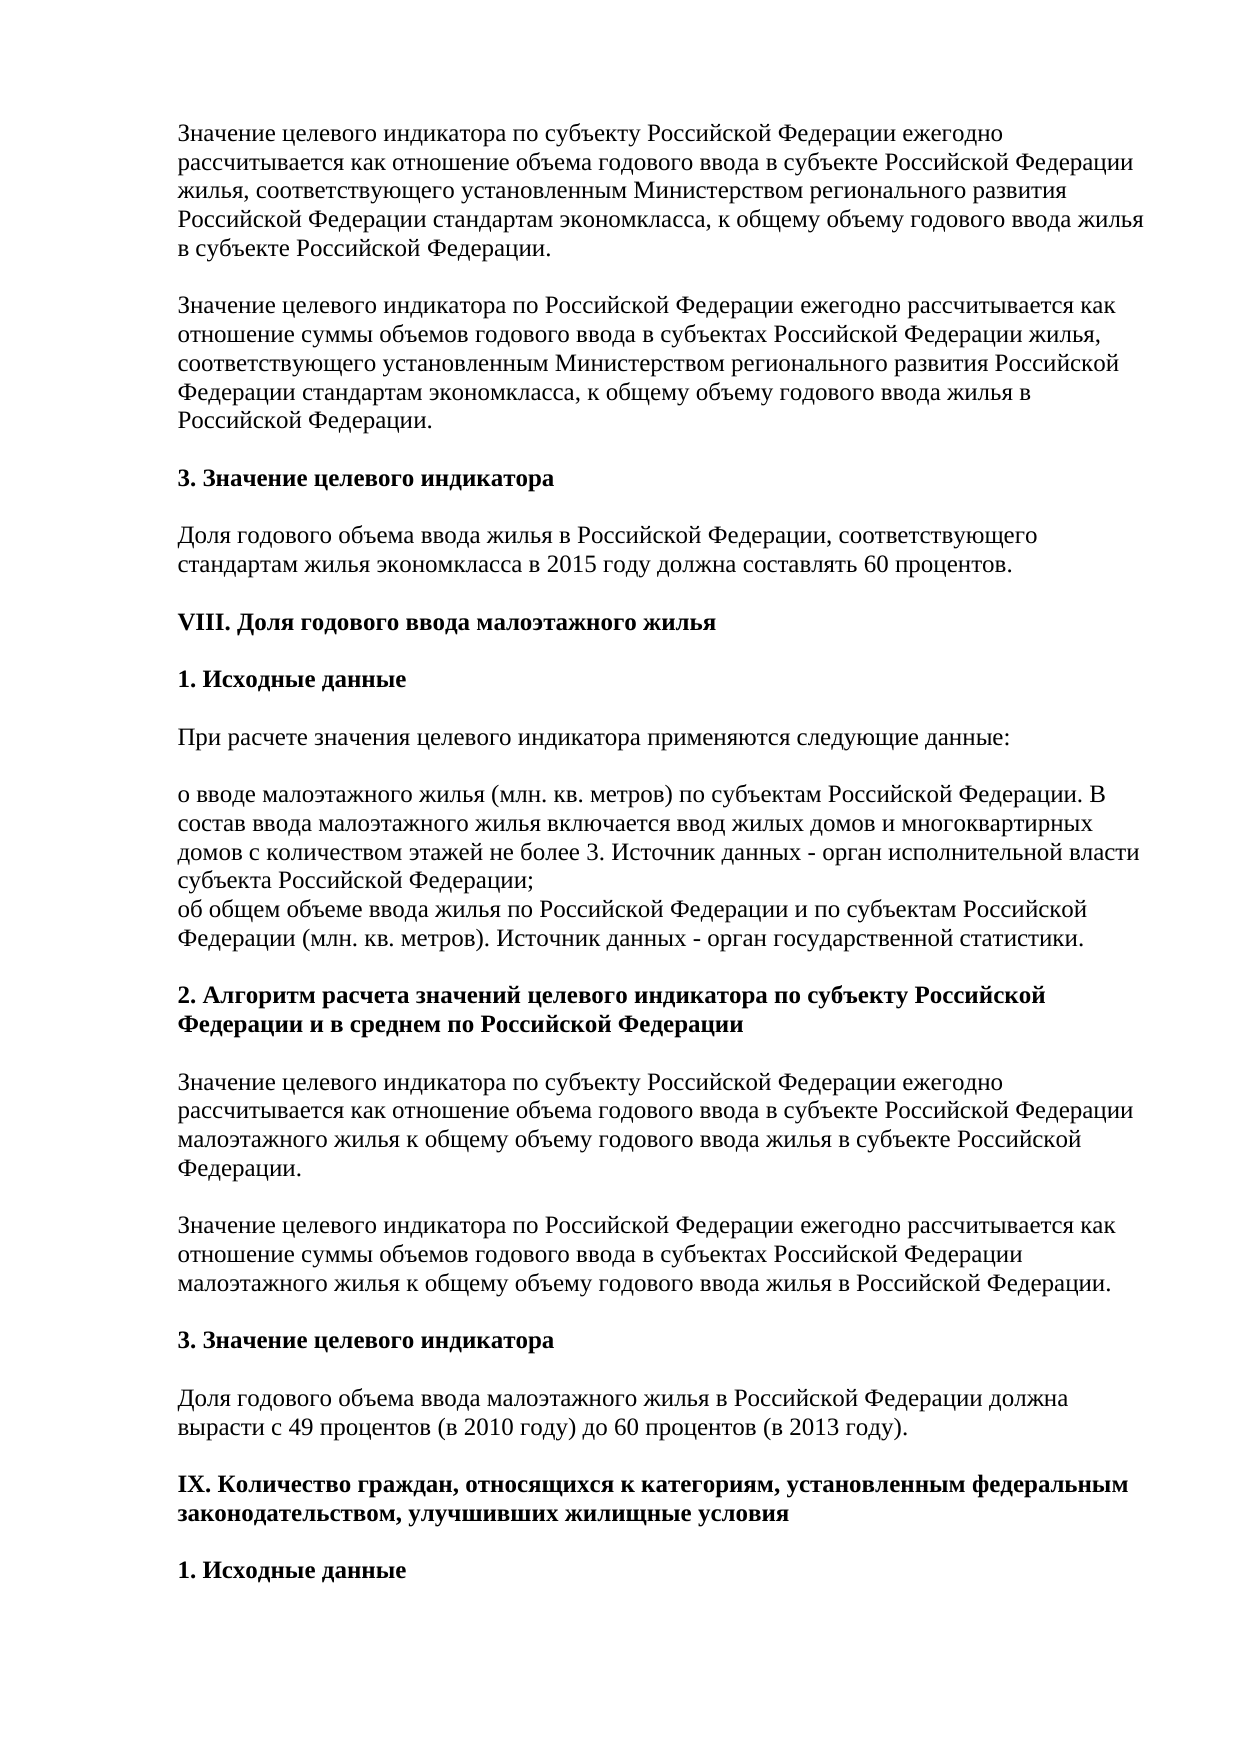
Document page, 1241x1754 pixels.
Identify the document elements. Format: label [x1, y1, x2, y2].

text [177, 118, 1152, 1613]
